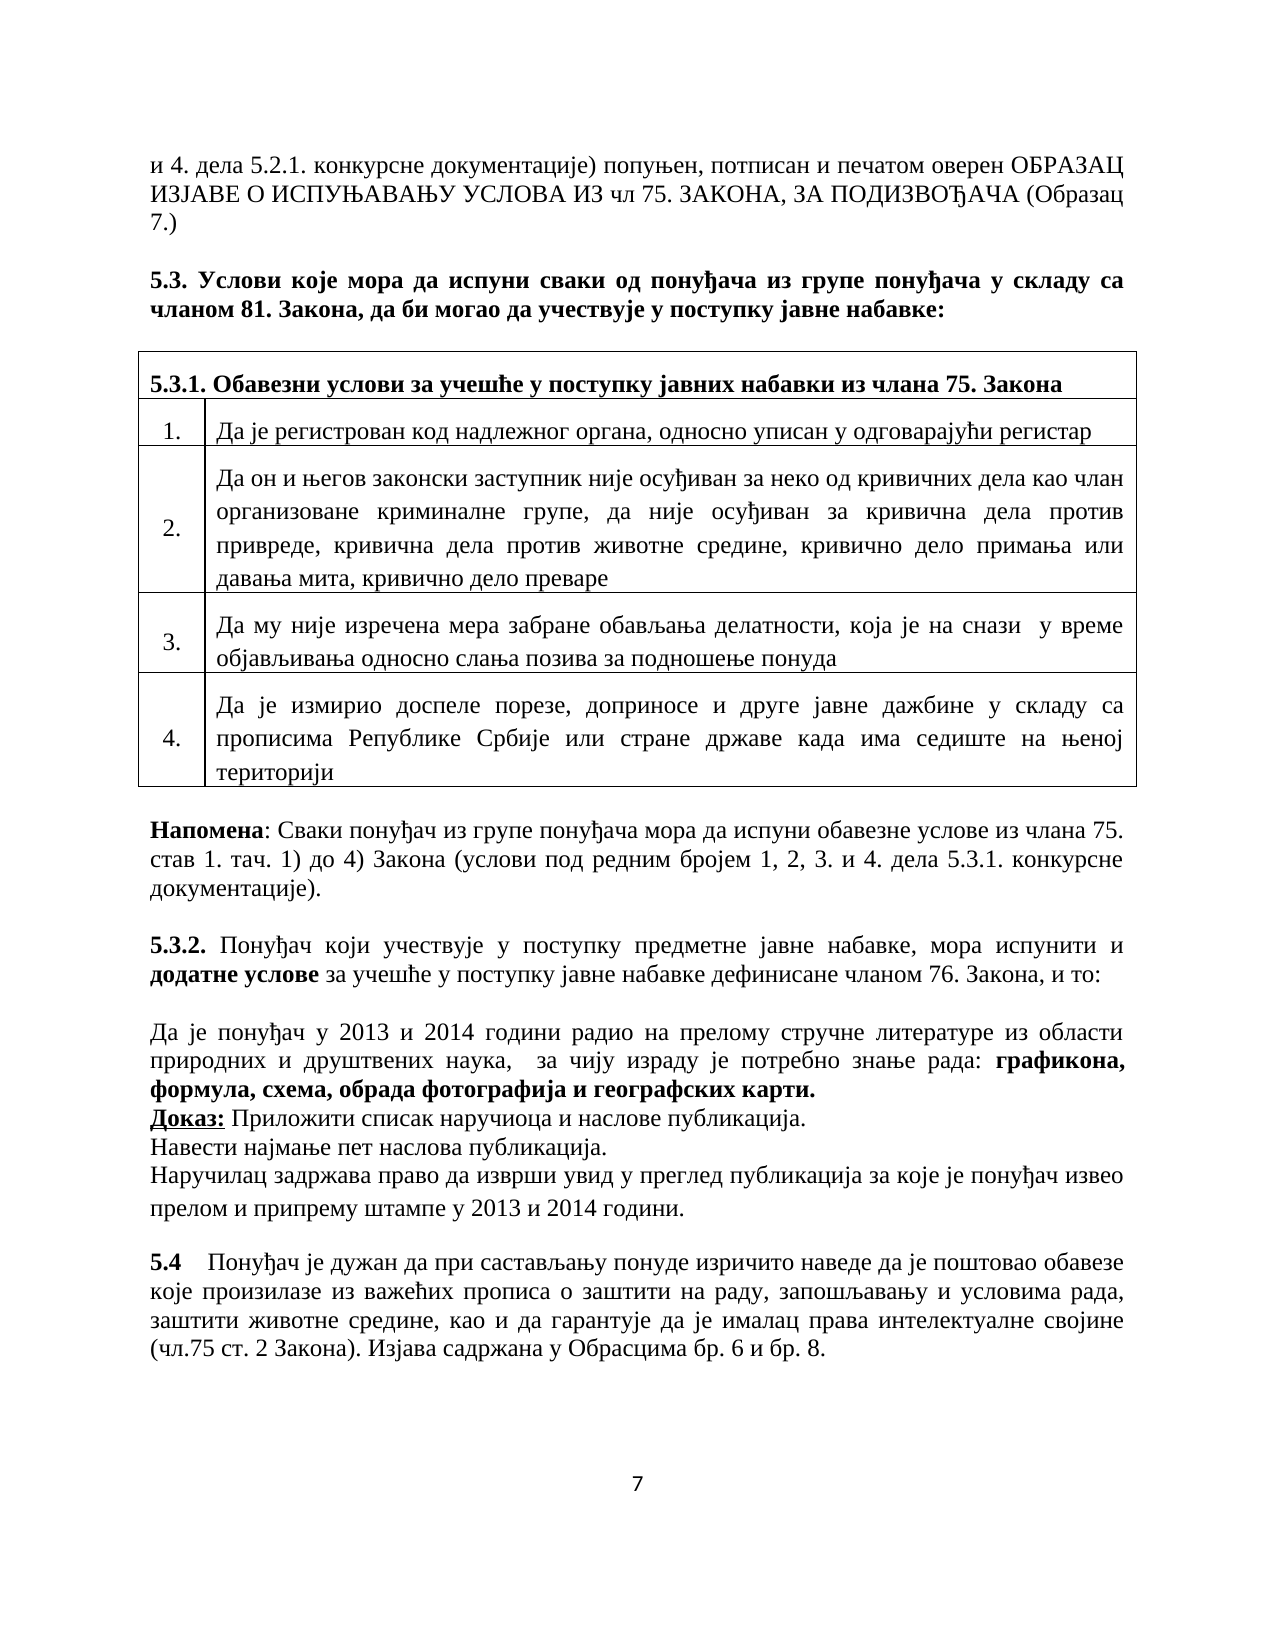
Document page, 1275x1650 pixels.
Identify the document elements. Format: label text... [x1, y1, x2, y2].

text 5.3.2. Понуђач који учествује у поступку предметне јавне набавке, мора испунити и додатне услове за учешће у поступку јавне набавке дефинисане чланом 76. Закона, и то: [150, 930, 1125, 988]
table_cell 4. [139, 673, 204, 786]
text Доказ: Приложити списак наручиоца и наслове публикација. [150, 1103, 1125, 1132]
table_header 5.3.1. Обавезни услови за учешће у поступку јавних набавки из члана 75. Закона [139, 352, 1136, 398]
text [150, 150, 1125, 236]
text 5.4 Понуђач је дужан да при састављању понуде изричито наведе да је поштовао обавезе које произилазе из важећих прописа о заштити на раду, запошљавању и условима рада, заштити животне средине, као и да гарантује да је ималац права интелектуалне својине (чл.75 ст. 2 Закона). Изјава садржана у Обрасцима бр. 6 и бр. 8. [150, 1247, 1125, 1362]
table_cell Да му није изречена мера забране обављања делатности, која је на снази у време објављивања односно слања позива за подношење понуда [206, 593, 1136, 672]
table_cell Да је измирио доспеле порезе, доприносе и друге јавне дажбине у складу са прописима Републике Србије или стране државе када има седиште на њеној територији [206, 673, 1136, 786]
text Да је понуђач у 2013 и 2014 години радио на прелому стручне литературе из области природних и друштвених наука, за чију израду је потребно знање рада: графикона, формула, схема, обрада фотографија и географских карти. [150, 1017, 1125, 1103]
table_cell 3. [139, 593, 204, 672]
table_cell Да је регистрован код надлежног органа, односно уписан у одговарајући регистар [206, 399, 1136, 445]
text 5.3. Услови које мора да испуни сваки од понуђача из групе понуђача у складу са чланом 81. Закона, да би могао да учествује у поступку јавне набавке: [150, 265, 1125, 322]
text Напомена: Сваки понуђач из групе понуђача мора да испуни обавезне услове из члана 75. став 1. тач. 1) до 4) Закона (услови под редним бројем 1, 2, 3. и 4. дела 5.3.1. конкурсне документације). [150, 815, 1125, 902]
table_cell 2. [139, 446, 204, 592]
table_cell 1. [139, 399, 204, 445]
text Навести најмање пет наслова публикација. [150, 1132, 1125, 1160]
text Наручилац задржава право да изврши увид у преглед публикација за које је понуђач извео прелом и припрему штампе у 2013 и 2014 години. [150, 1160, 1125, 1222]
